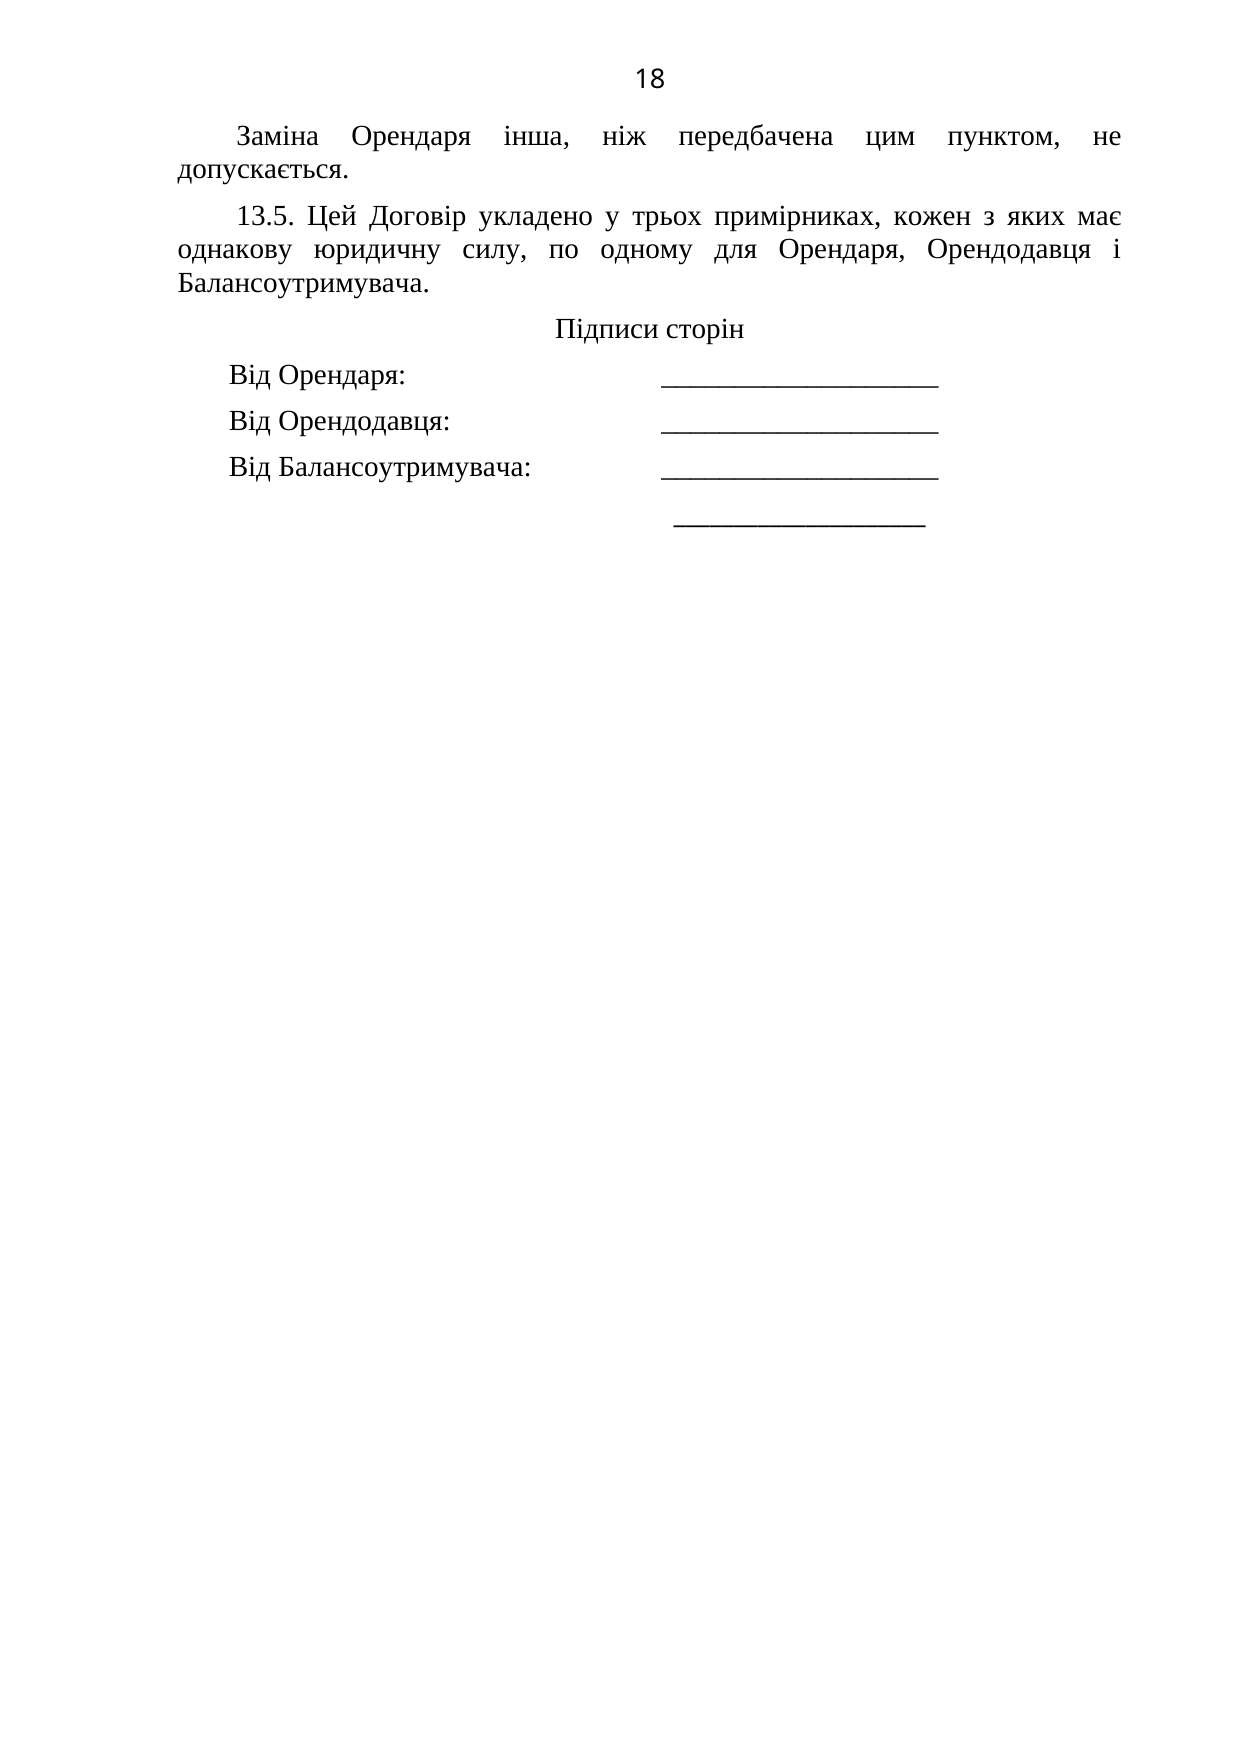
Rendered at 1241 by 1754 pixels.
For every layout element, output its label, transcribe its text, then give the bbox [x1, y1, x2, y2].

table_header ___________________ [591, 344, 1141, 390]
table_cell ___________________ [591, 390, 1141, 436]
table_cell Від Балансоутримувача: [158, 436, 591, 482]
text Заміна Орендаря інша, ніж передбачена цим пунктом, не допускається. [177, 118, 1122, 185]
text Підписи сторін [177, 311, 1122, 344]
table_cell Від Орендодавця: [158, 390, 591, 436]
text 13.5. Цей Договір укладено у трьох примірниках, кожен з яких має однакову юридичну силу, по одному для Орендаря, Орендодавця і Балансоутримувача. [177, 198, 1122, 298]
table_cell ___________________ [591, 436, 1141, 482]
text _____________________ [402, 495, 1122, 532]
table_header Від Орендаря: [158, 344, 591, 390]
